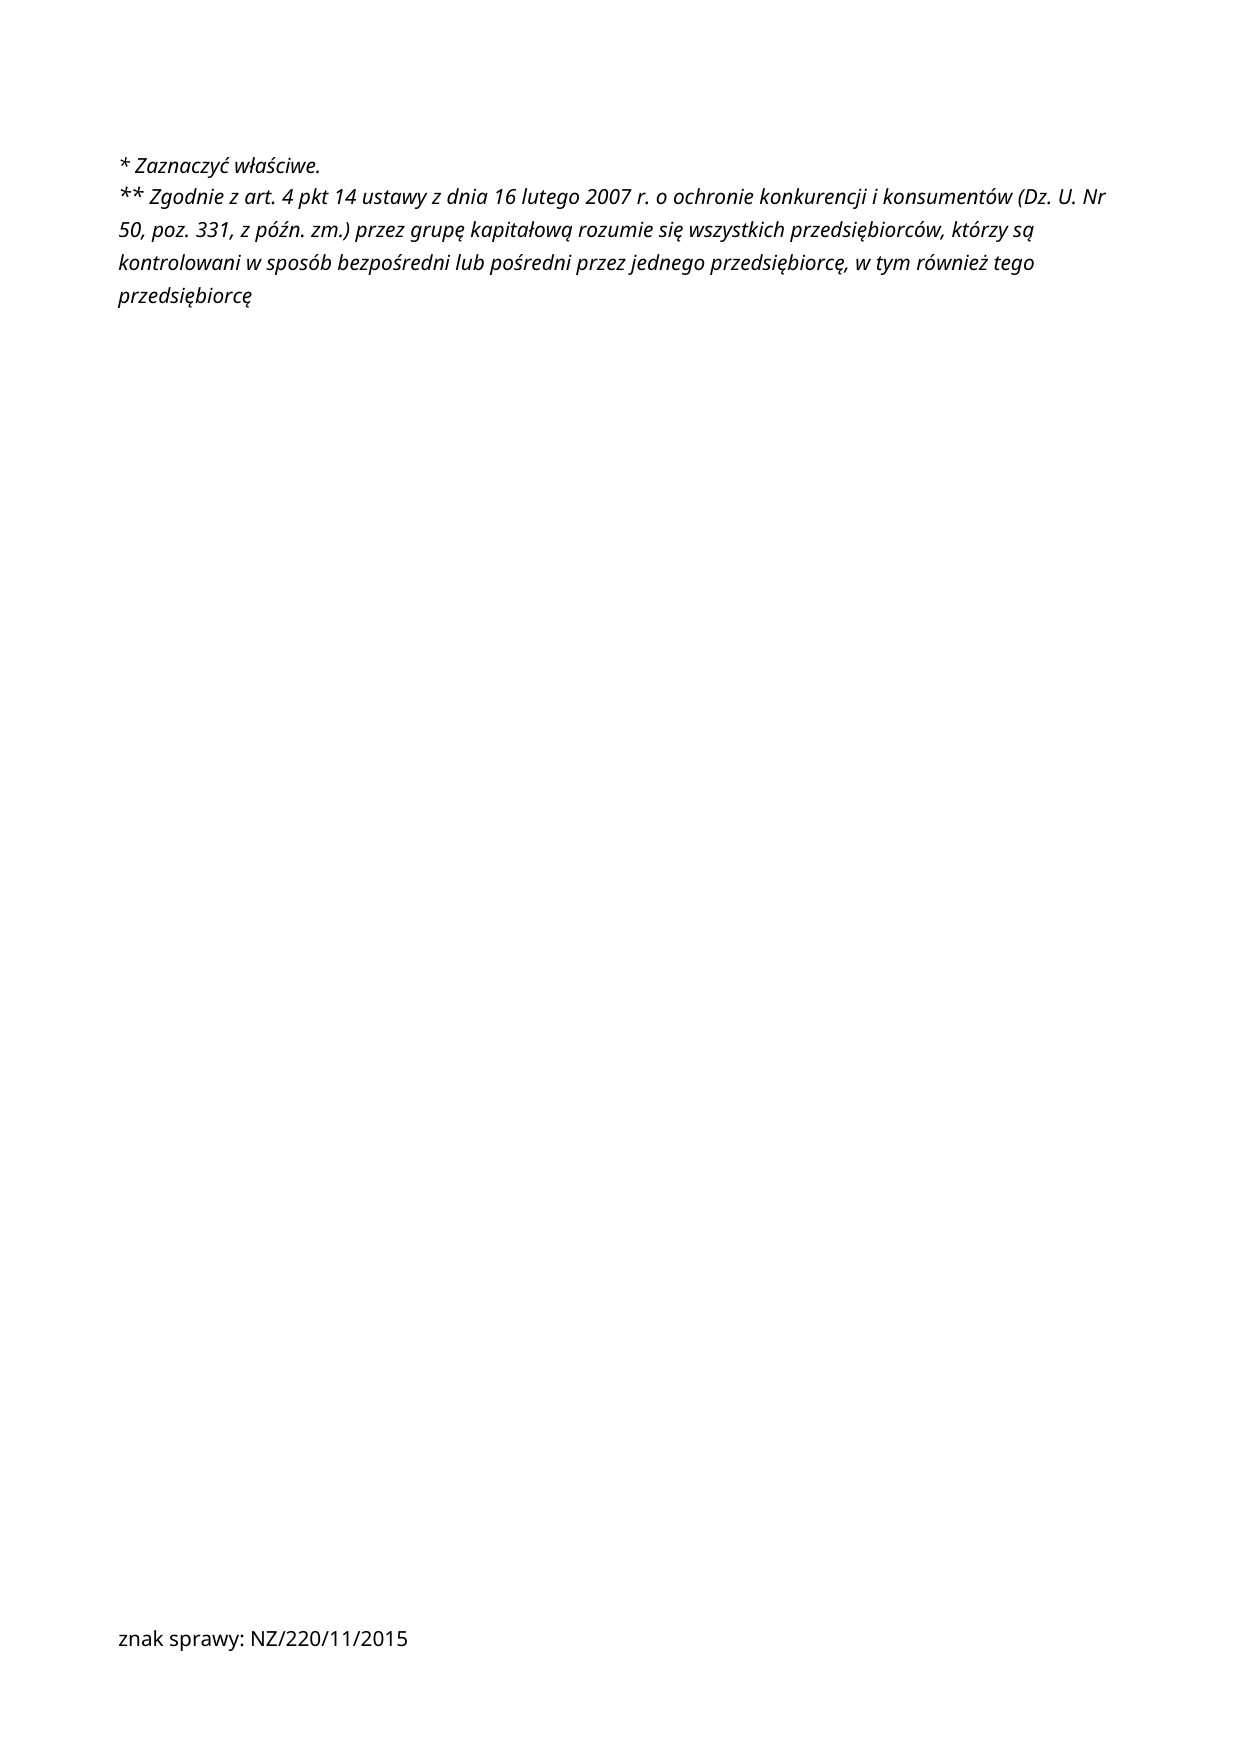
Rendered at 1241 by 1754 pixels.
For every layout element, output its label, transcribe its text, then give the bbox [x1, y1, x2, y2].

text ** Zgodnie z art. 4 pkt 14 ustawy z dnia 16 lutego 2007 r. o ochronie konkurencji i konsumentów (Dz. U. Nr 50, poz. 331, z późn. zm.) przez grupę kapitałową rozumie się wszystkich przedsiębiorców, którzy są kontrolowani w sposób bezpośredni lub pośredni przez jednego przedsiębiorcę, w tym również tego przedsiębiorcę [118, 180, 1122, 309]
text * Zaznaczyć właściwe. [118, 152, 1122, 180]
